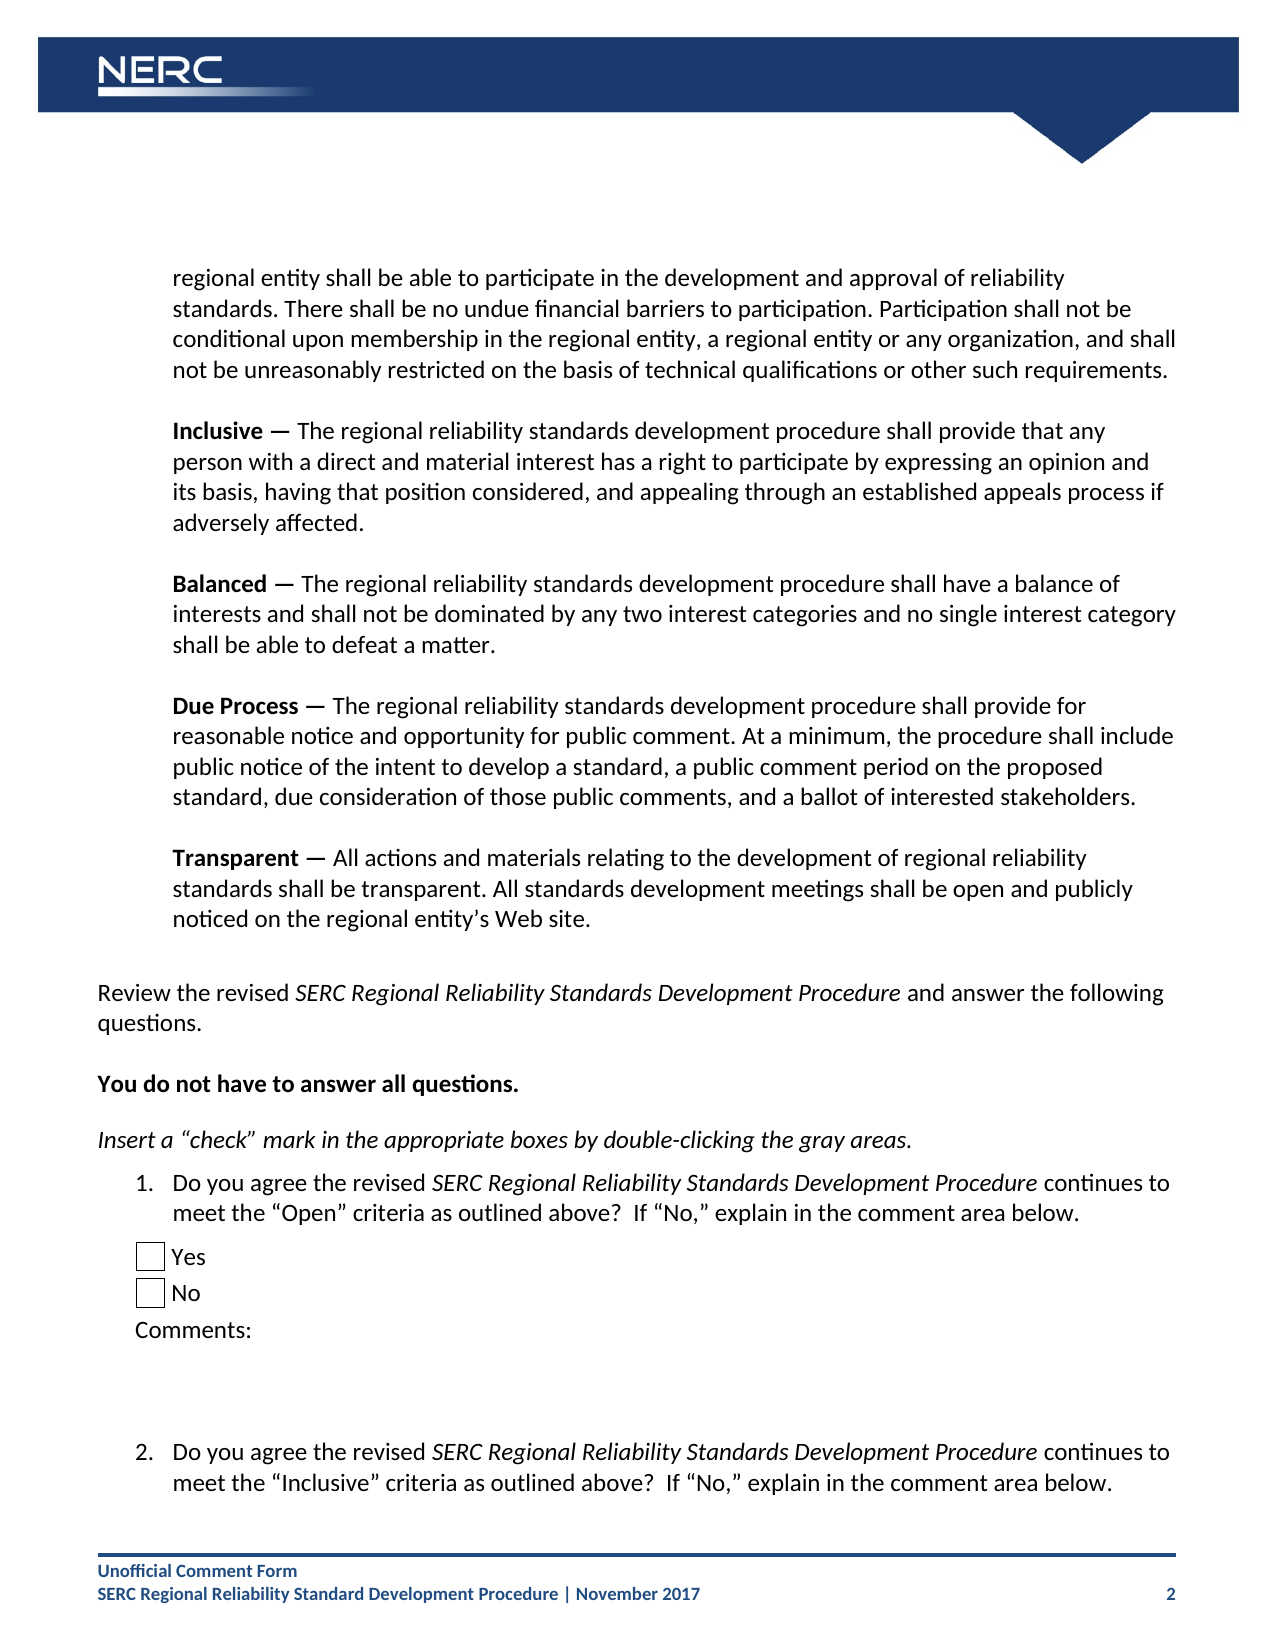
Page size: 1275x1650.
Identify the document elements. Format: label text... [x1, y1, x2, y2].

list Transparent — All actions and materials relating to the development of regional reliability standards shall be transparent. All standards development meetings shall be open and publicly noticed on the regional entity’s Web site. [172, 842, 1177, 934]
text Insert a “check” mark in the appropriate boxes by double-clicking the gray areas. [97, 1124, 1177, 1154]
text Inclusive — The regional reliability standards development procedure shall provide that any person with a direct and material interest has a right to participate by expressing an opinion and its basis, having that position considered, and appealing through an established appeals process if adversely affected. [172, 415, 1177, 537]
list Do you agree the revised SERC Regional Reliability Standards Development Procedure continues to meet the “Inclusive” criteria as outlined above? If “No,” explain in the comment area below. [135, 1436, 1177, 1497]
text You do not have to answer all questions. [97, 1068, 1177, 1099]
list Do you agree the revised SERC Regional Reliability Standards Development Procedure continues to meet the “Open” criteria as outlined above? If “No,” explain in the comment area below. [135, 1167, 1177, 1228]
text No [135, 1277, 1177, 1308]
picture [0, 0, 1275, 164]
list Review the revised SERC Regional Reliability Standards Development Procedure and answer the following questions. [97, 977, 1177, 1038]
text Due Process — The regional reliability standards development procedure shall provide for reasonable notice and opportunity for public comment. At a minimum, the procedure shall include public notice of the intent to develop a standard, a public comment period on the proposed standard, due consideration of those public comments, and a ballot of interested stakeholders. [172, 690, 1177, 812]
text Comments: [135, 1314, 1177, 1345]
text Yes [135, 1241, 1177, 1271]
text Balanced — The regional reliability standards development procedure shall have a balance of interests and shall not be dominated by any two interest categories and no single interest category shall be able to defeat a matter. [172, 568, 1177, 659]
